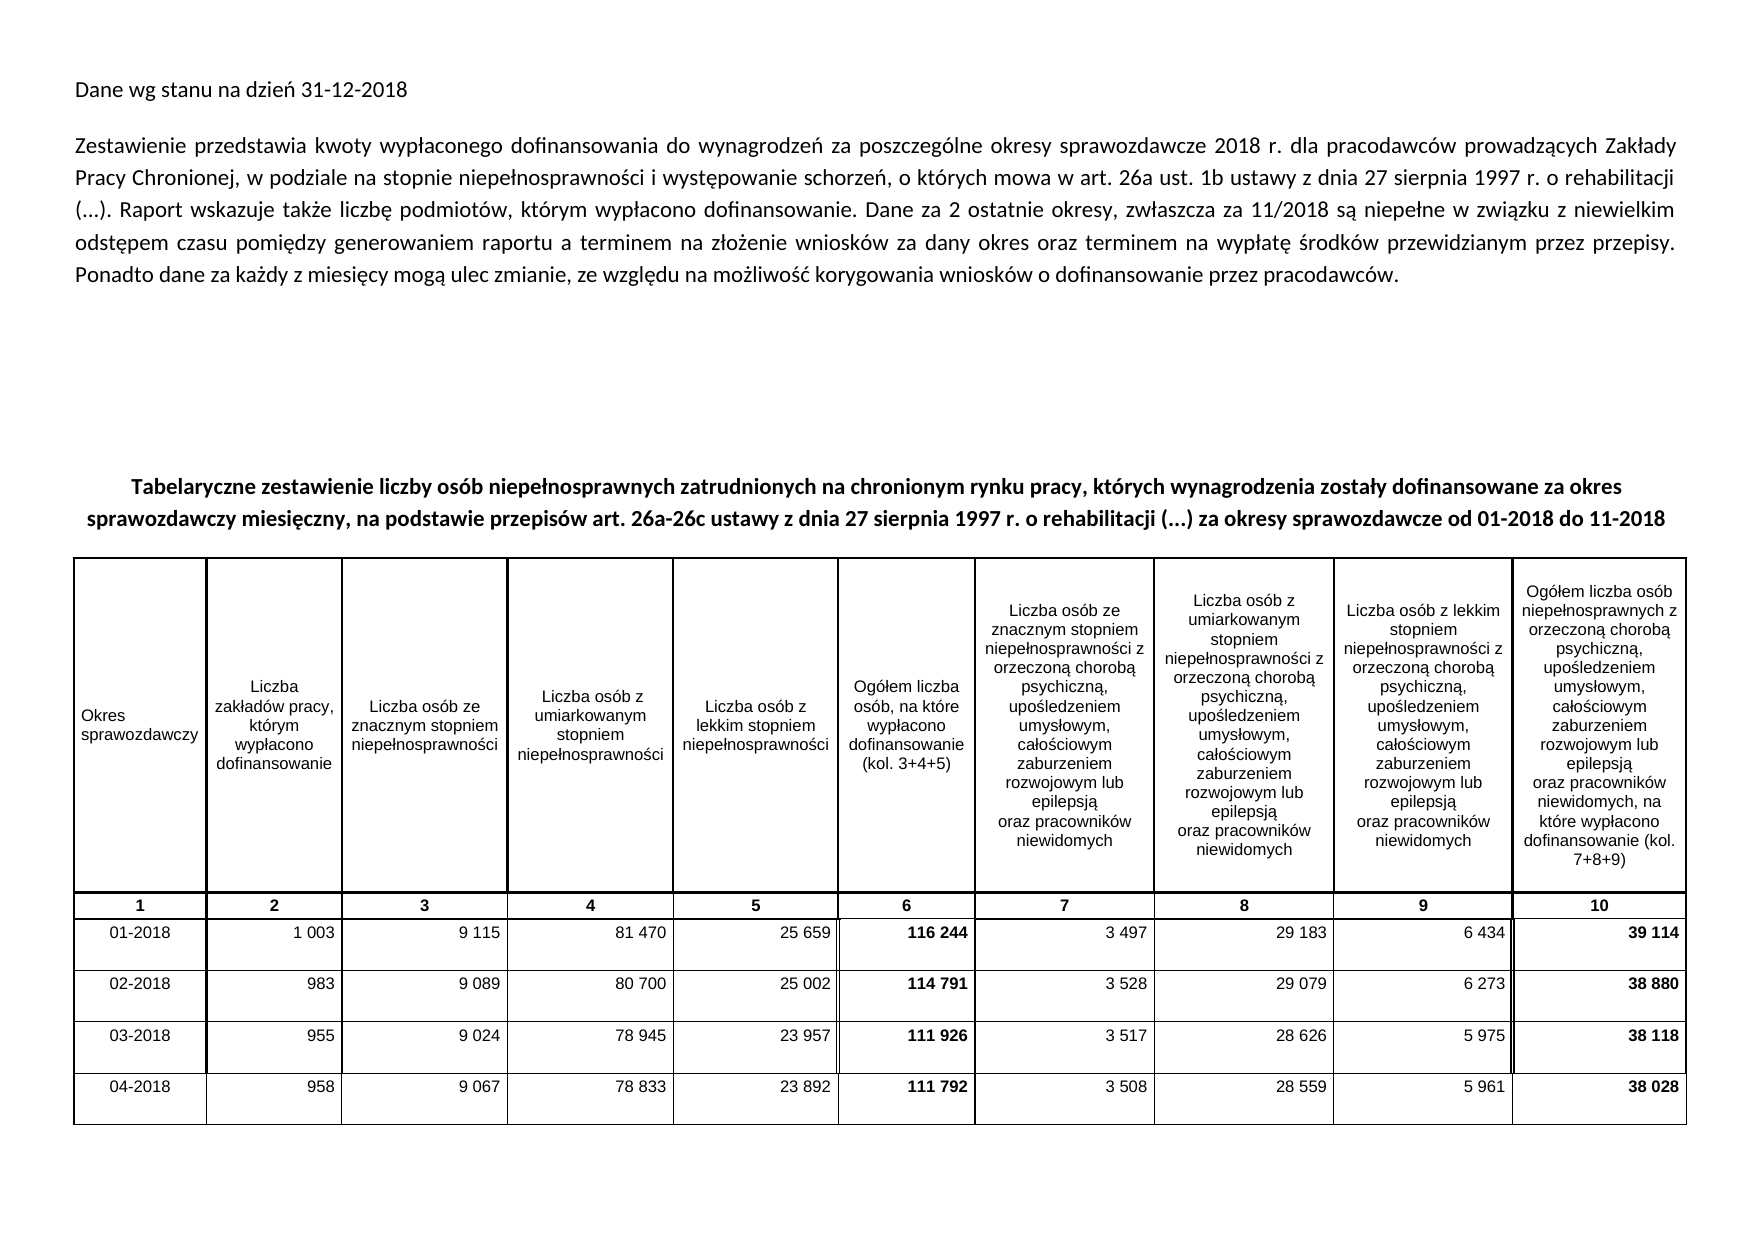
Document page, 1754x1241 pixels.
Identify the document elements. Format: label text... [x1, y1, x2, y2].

text Zestawienie przedstawia kwoty wypłaconego dofinansowania do wynagrodzeń za poszczególne okresy sprawozdawcze 2018 r. dla pracodawców prowadzących Zakłady Pracy Chronionej, w podziale na stopnie niepełnosprawności i występowanie schorzeń, o których mowa w art. 26a ust. 1b ustawy z dnia 27 sierpnia 1997 r. o rehabilitacji (...). Raport wskazuje także liczbę podmiotów, którym wypłacono dofinansowanie. Dane za 2 ostatnie okresy, zwłaszcza za 11/2018 są niepełne w związku z niewielkim odstępem czasu pomiędzy generowaniem raportu a terminem na złożenie wniosków za dany okres oraz terminem na wypłatę środków przewidzianym przez przepisy. Ponadto dane za każdy z miesięcy mogą ulec zmianie, ze względu na możliwość korygowania wniosków o dofinansowanie przez pracodawców. [75, 131, 1679, 288]
table_cell 78 833 [508, 1074, 673, 1124]
table_cell 958 [207, 1074, 341, 1124]
table_cell 10 [1514, 894, 1685, 918]
table_cell 39 114 [1515, 919, 1685, 969]
table_cell 81 470 [508, 920, 673, 969]
table_cell 4 [508, 894, 673, 918]
table_cell 78 945 [508, 1022, 673, 1073]
table_cell 38 880 [1515, 971, 1685, 1021]
table_cell 29 183 [1155, 920, 1333, 969]
table_cell 7 [976, 894, 1154, 918]
table_cell 38 028 [1513, 1074, 1686, 1124]
table_cell 3 497 [976, 920, 1154, 969]
table_cell 25 002 [674, 971, 836, 1021]
table_cell 23 957 [674, 1022, 836, 1073]
table_cell 04-2018 [75, 1074, 206, 1124]
table_cell 114 791 [840, 971, 974, 1021]
table_cell 3 [343, 894, 507, 918]
table_cell 6 434 [1334, 920, 1510, 969]
table_cell 1 003 [208, 920, 341, 969]
subtitle Tabelaryczne zestawienie liczby osób niepełnosprawnych zatrudnionych na chronionym rynku pracy, których wynagrodzenia zostały dofinansowane za okres sprawozdawczy miesięczny, na podstawie przepisów art. 26a-26c ustawy z dnia 27 sierpnia 1997 r. o rehabilitacji (...) za okresy sprawozdawcze od 01-2018 do 11-2018 [75, 472, 1679, 532]
table_cell 9 024 [343, 1022, 507, 1073]
table_cell 9 115 [343, 920, 507, 969]
table_cell 6 273 [1334, 971, 1510, 1021]
table_cell 25 659 [674, 920, 836, 969]
table_cell 3 517 [976, 1022, 1154, 1073]
table_cell 983 [208, 971, 341, 1021]
table_cell 6 [839, 894, 974, 918]
table_cell 111 792 [839, 1074, 974, 1124]
table_cell 5 961 [1334, 1074, 1512, 1124]
table_cell 8 [1155, 894, 1333, 918]
table_header Liczba zakładów pracy, którym wypłacono dofinansowanie [208, 559, 341, 891]
table_cell 955 [208, 1022, 341, 1073]
table_cell 28 626 [1155, 1022, 1333, 1073]
table_cell 28 559 [1155, 1074, 1333, 1124]
table_cell 111 926 [840, 1022, 974, 1073]
table_header Liczba osób z lekkim stopniem niepełnosprawności [674, 559, 837, 891]
table_cell 38 118 [1515, 1022, 1685, 1073]
table_header Liczba osób z umiarkowanym stopniem niepełnosprawności [509, 559, 672, 891]
table_cell 9 [1334, 894, 1511, 918]
table_cell 1 [75, 894, 205, 918]
table_cell 5 975 [1334, 1022, 1510, 1073]
table_header Okres sprawozdawczy [75, 559, 205, 891]
table_cell 02-2018 [75, 971, 205, 1021]
table_cell 2 [208, 894, 341, 918]
table_header Ogółem liczba osób, na które wypłacono dofinansowanie (kol. 3+4+5) [839, 559, 974, 891]
table_cell 9 067 [342, 1074, 507, 1124]
table_cell 29 079 [1155, 971, 1333, 1021]
table_cell 5 [674, 894, 837, 918]
table_cell 80 700 [508, 971, 673, 1021]
table_cell 116 244 [840, 919, 974, 969]
table_cell 9 089 [343, 971, 507, 1021]
table_cell 3 508 [976, 1074, 1154, 1124]
table_cell 01-2018 [75, 920, 205, 969]
table_header Liczba osób ze znacznym stopniem niepełnosprawności [343, 559, 506, 891]
text Dane wg stanu na dzień 31-12-2018 [75, 75, 1679, 103]
table_cell 3 528 [976, 971, 1154, 1021]
table_cell 03-2018 [75, 1022, 205, 1073]
table_cell 23 892 [674, 1074, 838, 1124]
